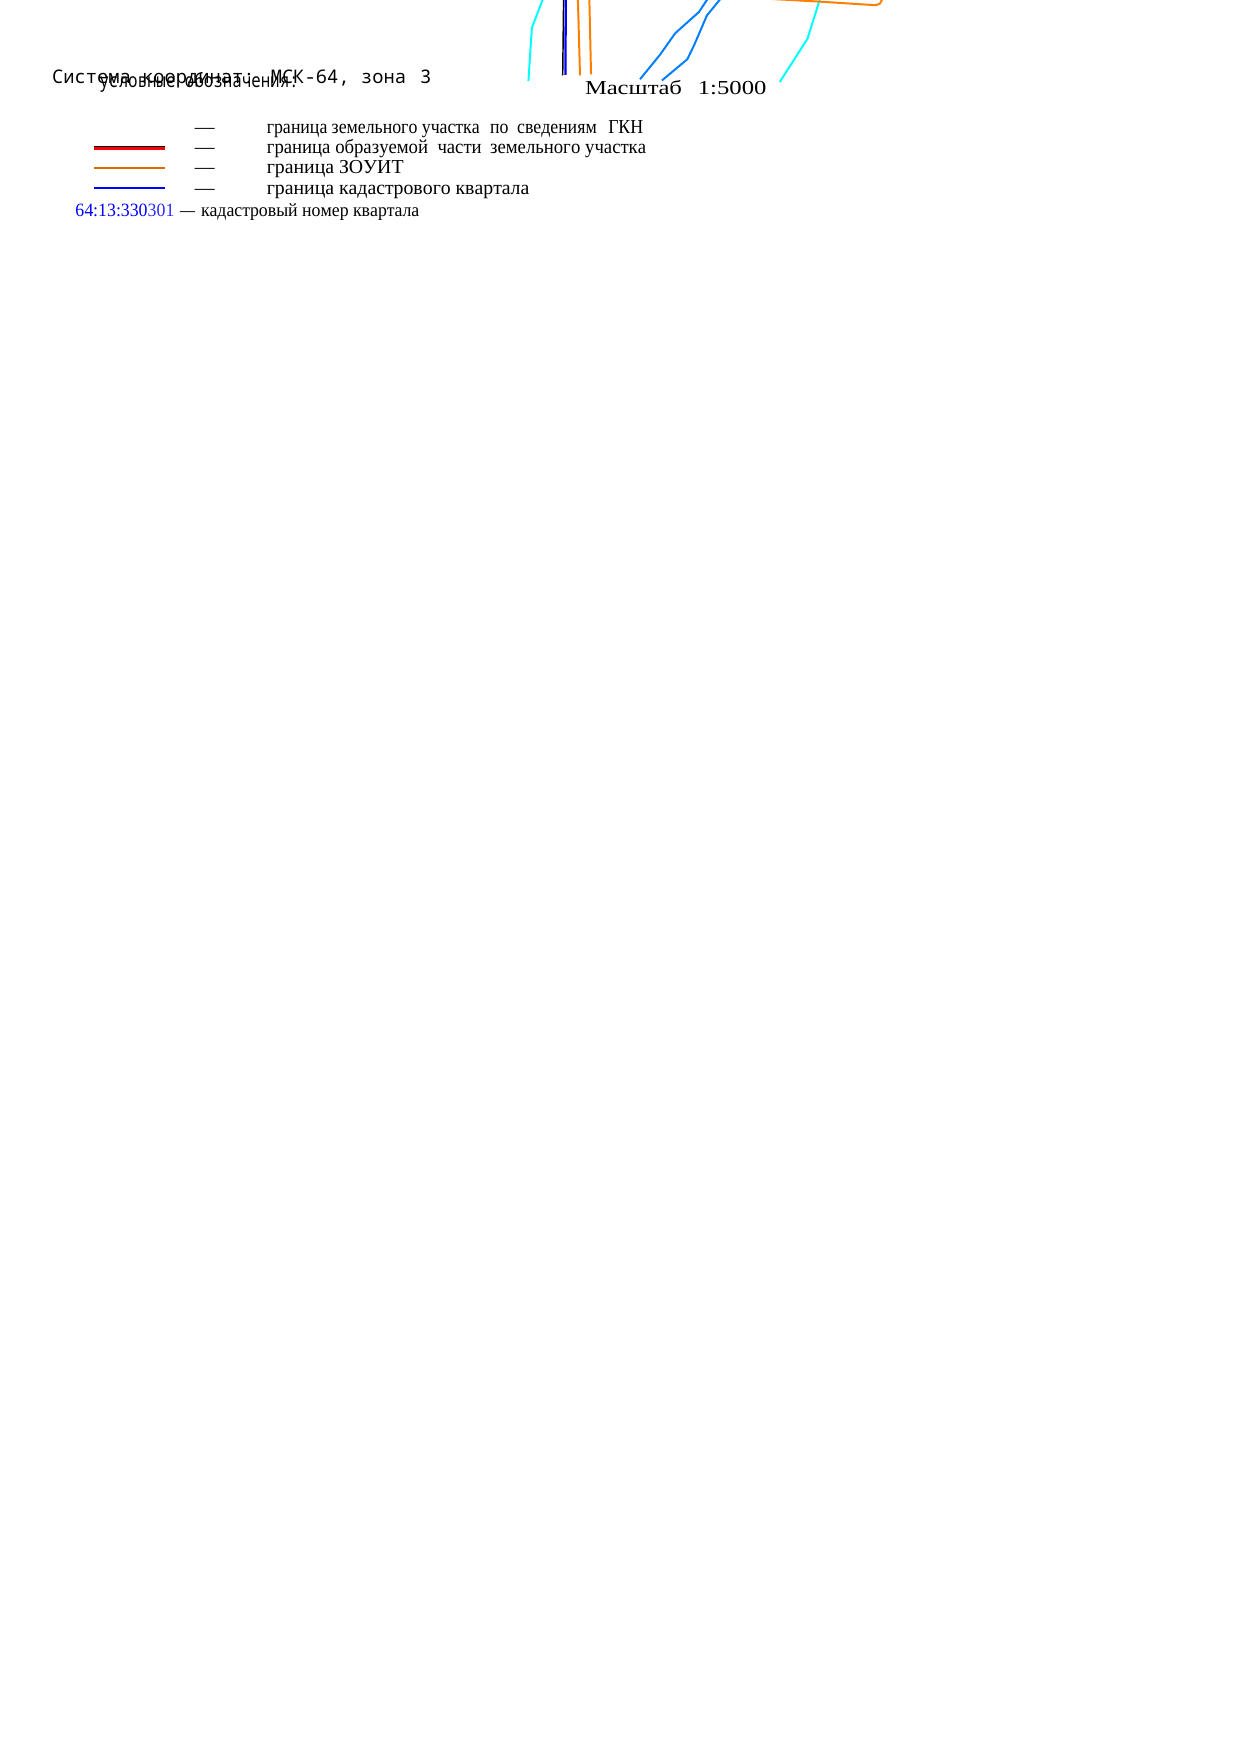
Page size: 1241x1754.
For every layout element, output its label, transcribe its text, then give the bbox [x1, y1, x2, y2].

list граница кадастрового квартала [194, 178, 1188, 198]
list граница ЗОУИТ [194, 158, 1188, 178]
text условные обозначения: [99, 66, 460, 93]
list граница образуемой части земельного участка [194, 138, 1188, 158]
text Масштаб 1:5000 [585, 76, 1188, 99]
list граница земельного участка по сведениям ГКН [194, 117, 1188, 138]
text 64:13:330301 — кадастровый номер квартала [75, 199, 1188, 220]
